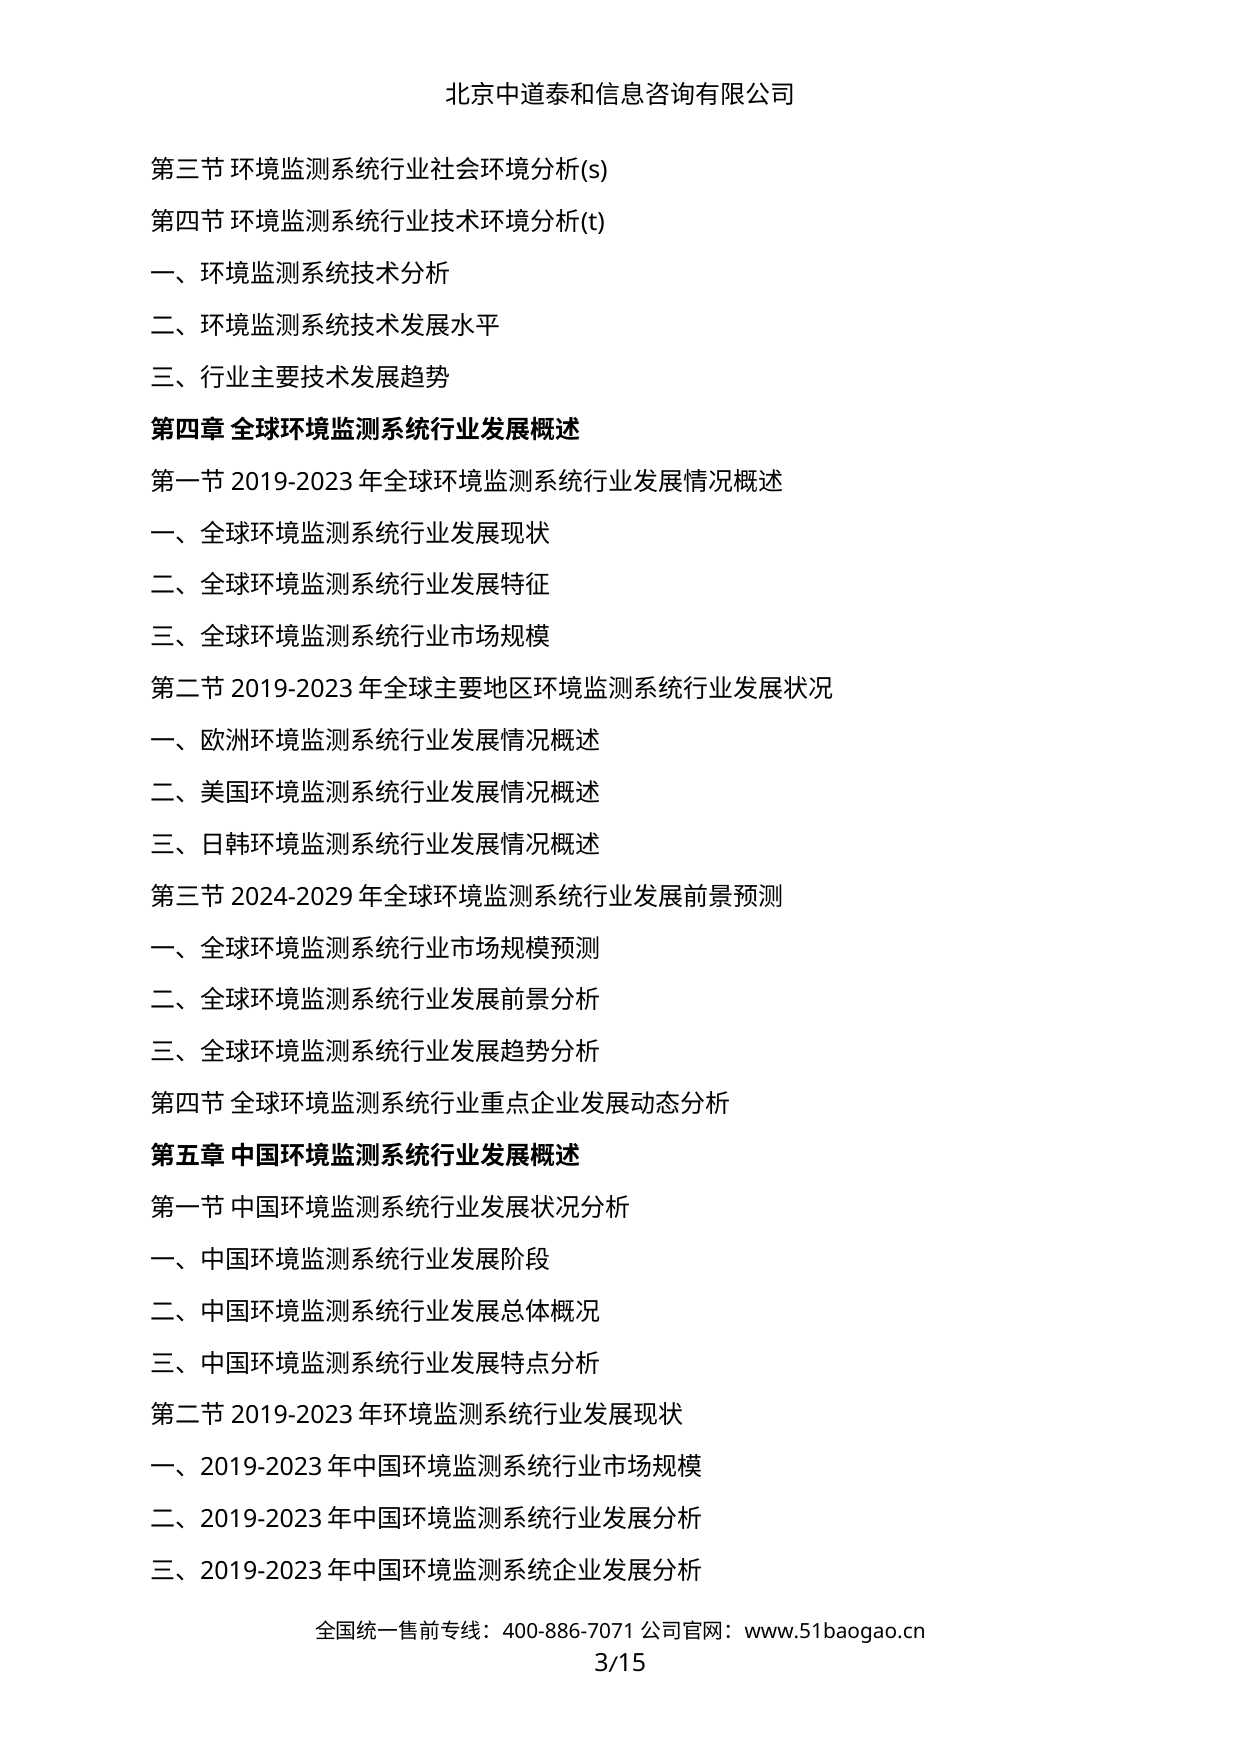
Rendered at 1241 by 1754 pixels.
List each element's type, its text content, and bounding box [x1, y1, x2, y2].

text 三、中国环境监测系统行业发展特点分析 [150, 1343, 1090, 1379]
text 二、环境监测系统技术发展水平 [150, 306, 1090, 342]
text 三、全球环境监测系统行业发展趋势分析 [150, 1032, 1090, 1068]
text 二、全球环境监测系统行业发展前景分析 [150, 980, 1090, 1016]
text 第四节 全球环境监测系统行业重点企业发展动态分析 [150, 1084, 1090, 1120]
text 二、全球环境监测系统行业发展特征 [150, 565, 1090, 601]
text 第五章 中国环境监测系统行业发展概述 [150, 1136, 1090, 1172]
text 三、全球环境监测系统行业市场规模 [150, 617, 1090, 653]
text 第二节 2019-2023年环境监测系统行业发展现状 [150, 1395, 1090, 1431]
text 一、欧洲环境监测系统行业发展情况概述 [150, 721, 1090, 757]
text 一、环境监测系统技术分析 [150, 254, 1090, 290]
text 第四章 全球环境监测系统行业发展概述 [150, 409, 1090, 446]
text 一、2019-2023年中国环境监测系统行业市场规模 [150, 1447, 1090, 1483]
text 二、中国环境监测系统行业发展总体概况 [150, 1291, 1090, 1327]
text 第四节 环境监测系统行业技术环境分析(t) [150, 202, 1090, 238]
text 第二节 2019-2023年全球主要地区环境监测系统行业发展状况 [150, 669, 1090, 705]
text 二、美国环境监测系统行业发展情况概述 [150, 772, 1090, 809]
text 三、日韩环境监测系统行业发展情况概述 [150, 824, 1090, 861]
text 第一节 中国环境监测系统行业发展状况分析 [150, 1187, 1090, 1224]
text 一、全球环境监测系统行业发展现状 [150, 513, 1090, 549]
text 第三节 环境监测系统行业社会环境分析(s) [150, 150, 1090, 186]
text 二、2019-2023年中国环境监测系统行业发展分析 [150, 1499, 1090, 1535]
text 三、2019-2023年中国环境监测系统企业发展分析 [150, 1551, 1090, 1587]
text 第一节 2019-2023年全球环境监测系统行业发展情况概述 [150, 461, 1090, 497]
text 第三节 2024-2029年全球环境监测系统行业发展前景预测 [150, 876, 1090, 912]
text 三、行业主要技术发展趋势 [150, 357, 1090, 394]
text 一、全球环境监测系统行业市场规模预测 [150, 928, 1090, 964]
text 一、中国环境监测系统行业发展阶段 [150, 1239, 1090, 1276]
